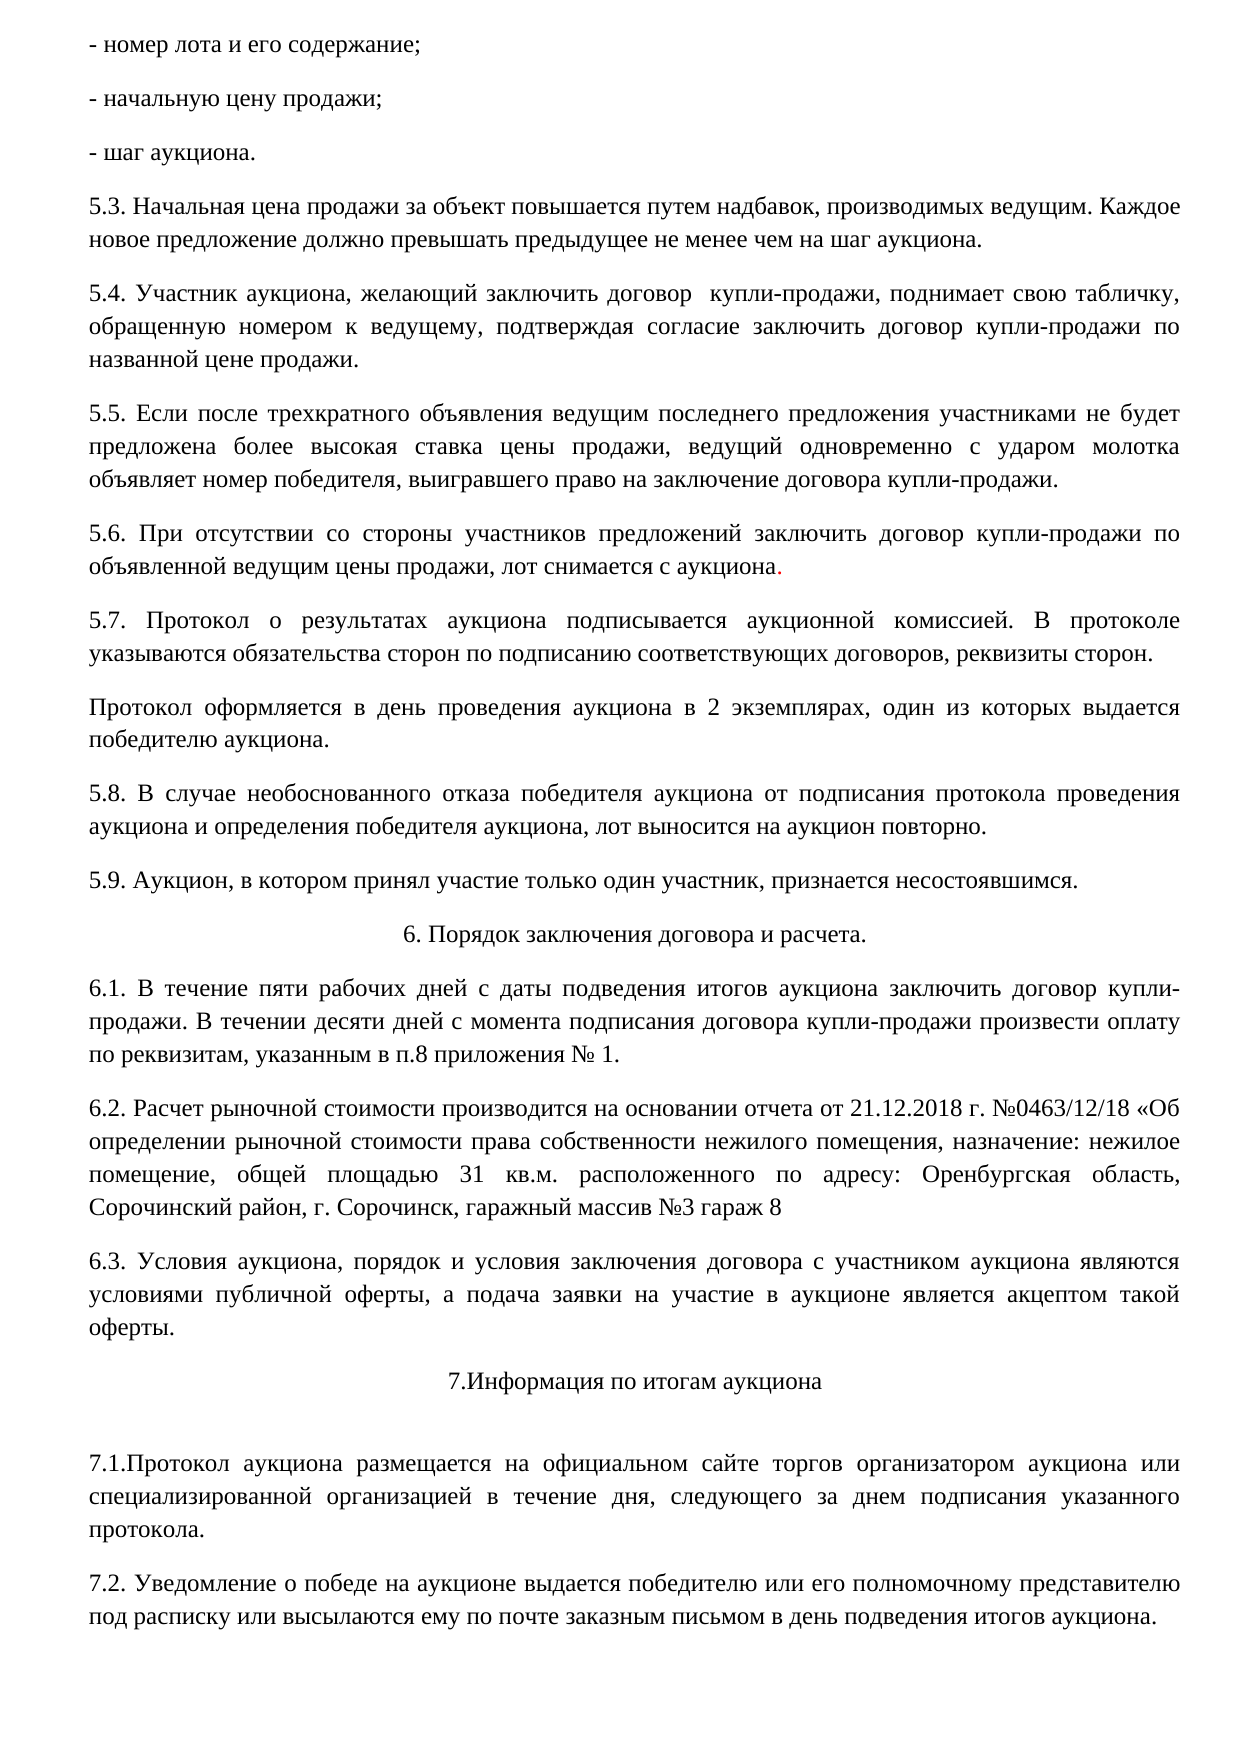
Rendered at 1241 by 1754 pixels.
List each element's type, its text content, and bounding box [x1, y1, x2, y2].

text 6.3. Условия аукциона, порядок и условия заключения договора с участником аукциона являются условиями публичной оферты, а подача заявки на участие в аукционе является акцептом такой оферты. [89, 1246, 1181, 1341]
text 5.7. Протокол о результатах аукциона подписывается аукционной комиссией. В протоколе указываются обязательства сторон по подписанию соответствующих договоров, реквизиты сторон. [89, 605, 1181, 666]
text - начальную цену продажи; [89, 83, 1181, 112]
text 5.9. Аукцион, в котором принял участие только один участник, признается несостоявшимся. [89, 865, 1181, 894]
text 5.4. Участник аукциона, желающий заключить договор купли-продажи, поднимает свою табличку, обращенную номером к ведущему, подтверждая согласие заключить договор купли-продажи по названной цене продажи. [89, 278, 1181, 373]
text 6.2. Расчет рыночной стоимости производится на основании отчета от 21.12.2018 г. №0463/12/18 «Об определении рыночной стоимости права собственности нежилого помещения, назначение: нежилое помещение, общей площадью 31 кв.м. расположенного по адресу: Оренбургская область, Сорочинский район, г. Сорочинск, гаражный массив №3 гараж 8 [89, 1093, 1181, 1221]
text 5.5. Если после трехкратного объявления ведущим последнего предложения участниками не будет предложена более высокая ставка цены продажи, ведущий одновременно с ударом молотка объявляет номер победителя, выигравшего право на заключение договора купли-продажи. [89, 398, 1181, 493]
text 5.6. При отсутствии со стороны участников предложений заключить договор купли-продажи по объявленной ведущим цены продажи, лот снимается с аукциона. [89, 518, 1181, 579]
text 6. Порядок заключения договора и расчета. [89, 919, 1181, 948]
text Протокол оформляется в день проведения аукциона в 2 экземплярах, один из которых выдается победителю аукциона. [89, 692, 1181, 753]
text 7.Информация по итогам аукциона [89, 1366, 1181, 1394]
text - номер лота и его содержание; [89, 29, 1181, 58]
text 7.2. Уведомление о победе на аукционе выдается победителю или его полномочному представителю под расписку или высылаются ему по почте заказным письмом в день подведения итогов аукциона. [89, 1568, 1181, 1630]
text 5.3. Начальная цена продажи за объект повышается путем надбавок, производимых ведущим. Каждое новое предложение должно превышать предыдущее не менее чем на шаг аукциона. [89, 191, 1181, 253]
text 7.1.Протокол аукциона размещается на официальном сайте торгов организатором аукциона или специализированной организацией в течение дня, следующего за днем подписания указанного протокола. [89, 1448, 1181, 1543]
text 6.1. В течение пяти рабочих дней с даты подведения итогов аукциона заключить договор купли-продажи. В течении десяти дней с момента подписания договора купли-продажи произвести оплату по реквизитам, указанным в п.8 приложения № 1. [89, 973, 1181, 1068]
text 5.8. В случае необоснованного отказа победителя аукциона от подписания протокола проведения аукциона и определения победителя аукциона, лот выносится на аукцион повторно. [89, 778, 1181, 840]
text - шаг аукциона. [89, 137, 1181, 166]
